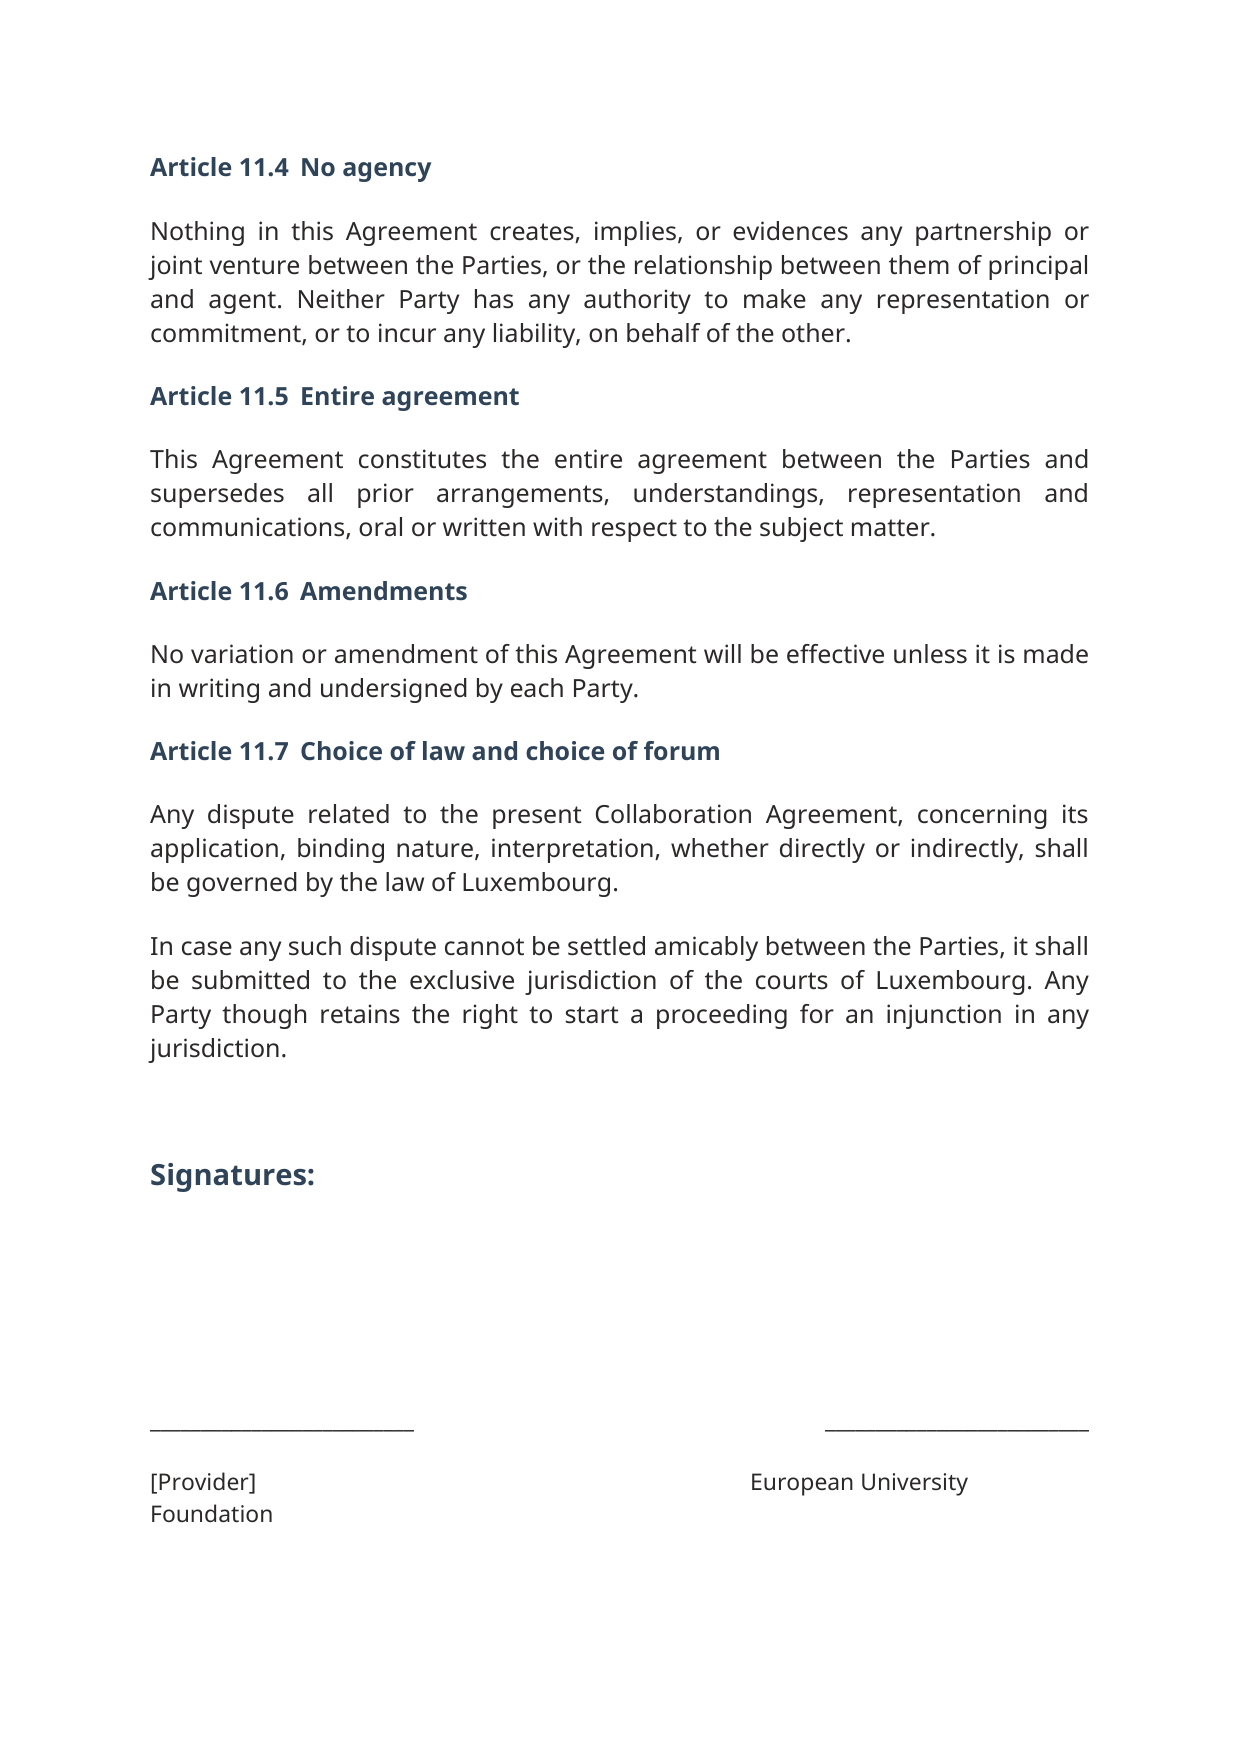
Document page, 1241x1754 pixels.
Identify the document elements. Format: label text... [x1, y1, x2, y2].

text In case any such dispute cannot be settled amicably between the Parties, it shall be submitted to the exclusive jurisdiction of the courts of Luxembourg. Any Party though retains the right to start a proceeding for an injunction in any jurisdiction. [150, 928, 1090, 1064]
text No variation or amendment of this Agreement will be effective unless it is made in writing and undersigned by each Party. [150, 636, 1090, 704]
text Nothing in this Agreement creates, implies, or evidences any partnership or joint venture between the Parties, or the relationship between them of principal and agent. Neither Party has any authority to make any representation or commitment, or to incur any liability, on behalf of the other. [150, 213, 1090, 349]
text Article 11.6 Amendments [150, 573, 1090, 607]
text Signatures: [150, 1154, 1090, 1194]
text Article 11.5 Entire agreement [150, 379, 1090, 413]
text __________________________ __________________________ [150, 1404, 1090, 1435]
text Article 11.4 No agency [150, 150, 1090, 184]
text [Provider] European University Foundation [150, 1466, 1090, 1529]
text Article 11.7 Choice of law and choice of forum [150, 734, 1090, 768]
text Any dispute related to the present Collaboration Agreement, concerning its application, binding nature, interpretation, whether directly or indirectly, shall be governed by the law of Luxembourg. [150, 797, 1090, 899]
text This Agreement constitutes the entire agreement between the Parties and supersedes all prior arrangements, understandings, representation and communications, oral or written with respect to the subject matter. [150, 442, 1090, 544]
